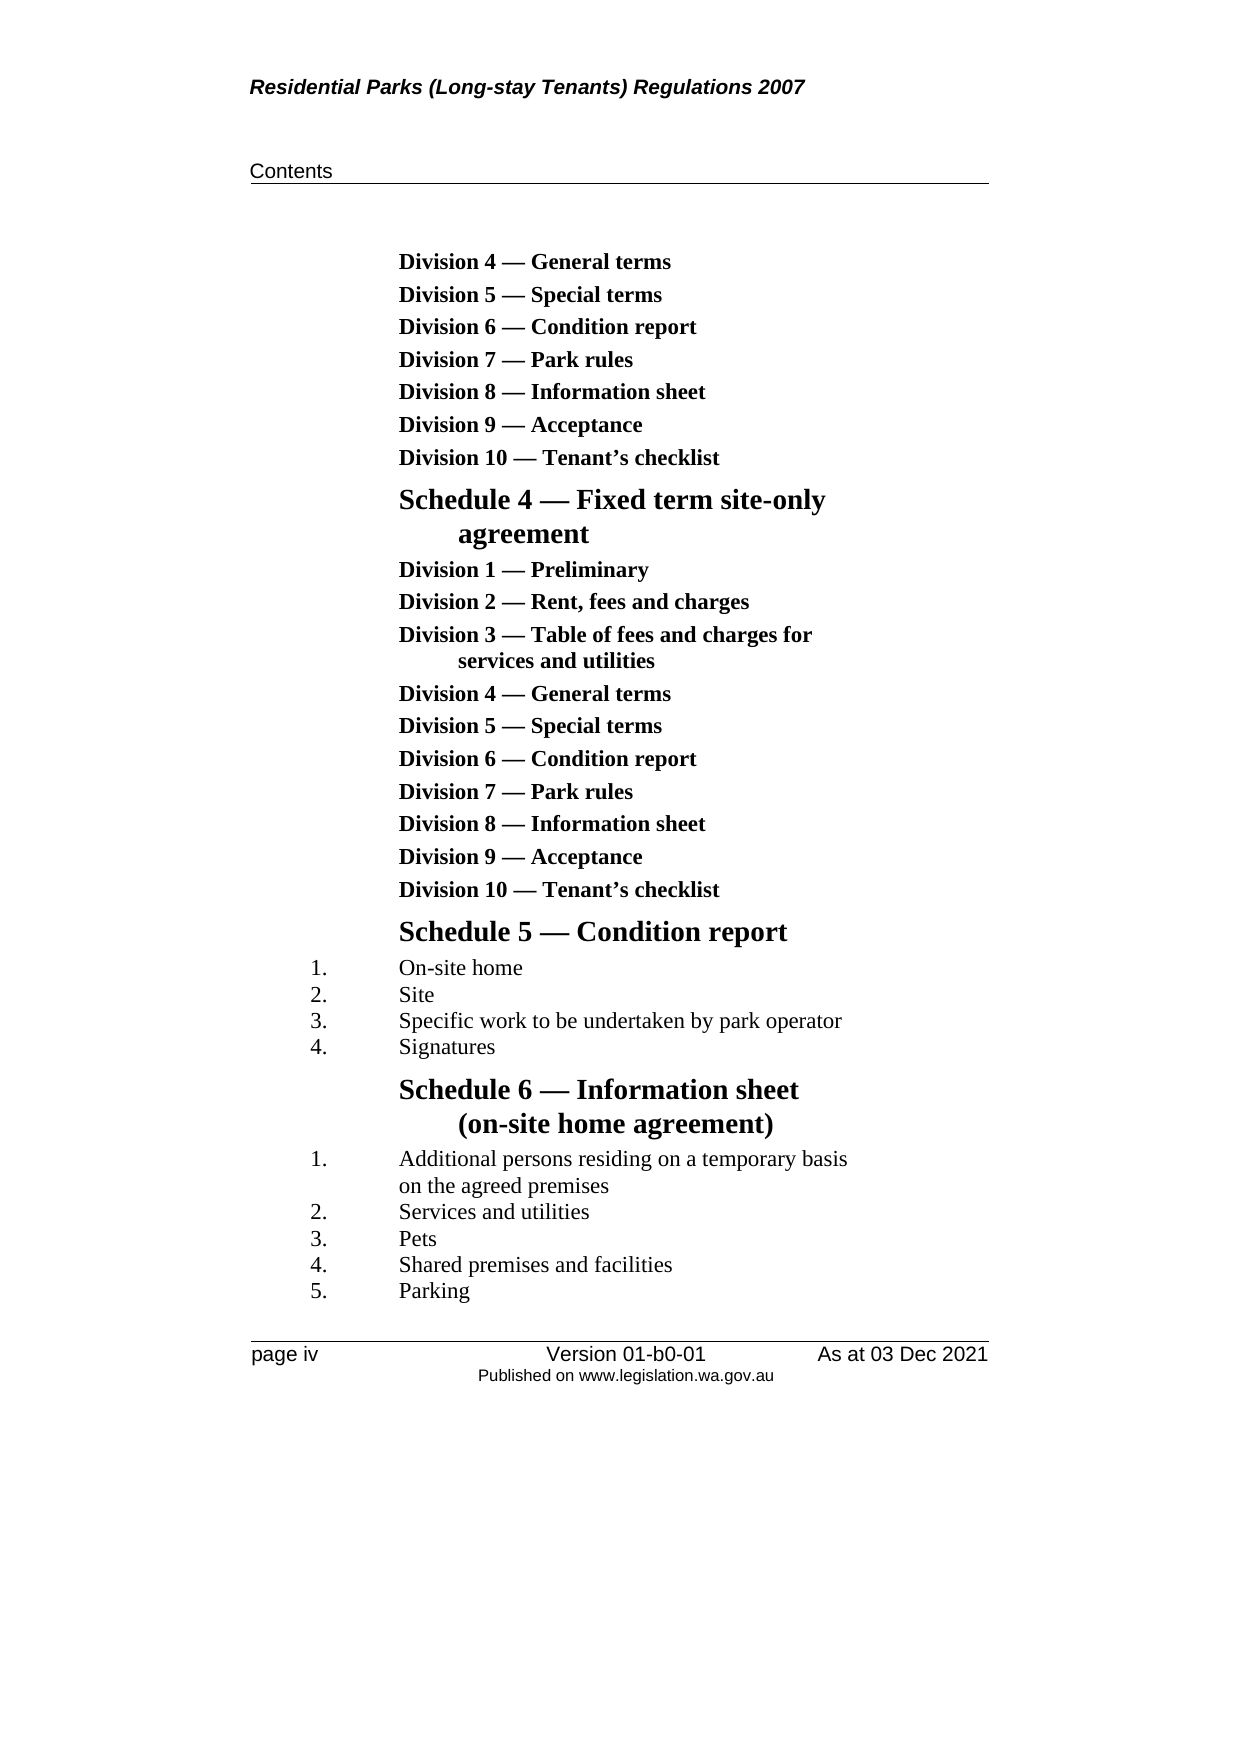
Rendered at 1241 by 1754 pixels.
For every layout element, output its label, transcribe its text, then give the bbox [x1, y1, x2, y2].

text 2. Services and utilities 118 [310, 1198, 871, 1224]
text Division 2 — Rent, fees and charges [399, 588, 871, 615]
text 1. On-site home 103 [310, 954, 871, 981]
text 5. Parking 118 [310, 1277, 871, 1304]
text Division 10 — Tenant’s checklist [399, 444, 871, 470]
text Division 8 — Information sheet [399, 810, 871, 837]
text 2. Site 114 [310, 981, 871, 1007]
text Division 3 — Table of fees and charges for services and utilities [399, 621, 871, 674]
text 4. Signatures 116 [310, 1033, 871, 1060]
text 4. Shared premises and facilities 118 [310, 1251, 871, 1277]
text Division 5 — Special terms [399, 281, 871, 307]
text 3. Pets 118 [310, 1224, 871, 1251]
text 3. Specific work to be undertaken by park operator 115 [310, 1007, 871, 1033]
text Division 7 — Park rules [399, 346, 871, 372]
text Division 4 — General terms [399, 248, 871, 274]
text Division 5 — Special terms [399, 713, 871, 739]
text Division 8 — Information sheet [399, 378, 871, 405]
text Schedule 5 — Condition report [399, 914, 871, 948]
text Division 9 — Acceptance [399, 843, 871, 869]
text Division 6 — Condition report [399, 745, 871, 772]
text Division 9 — Acceptance [399, 411, 871, 437]
text Schedule 4 — Fixed term site-only agreement [399, 482, 871, 549]
text Schedule 6 — Information sheet (on-site home agreement) [399, 1072, 871, 1139]
text 1. Additional persons residing on a temporary basis on the agreed premises 117 [310, 1146, 871, 1198]
text Division 6 — Condition report [399, 313, 871, 339]
text Division 1 — Preliminary [399, 556, 871, 582]
text Division 7 — Park rules [399, 778, 871, 804]
text Division 10 — Tenant’s checklist [399, 876, 871, 902]
text Division 4 — General terms [399, 680, 871, 706]
